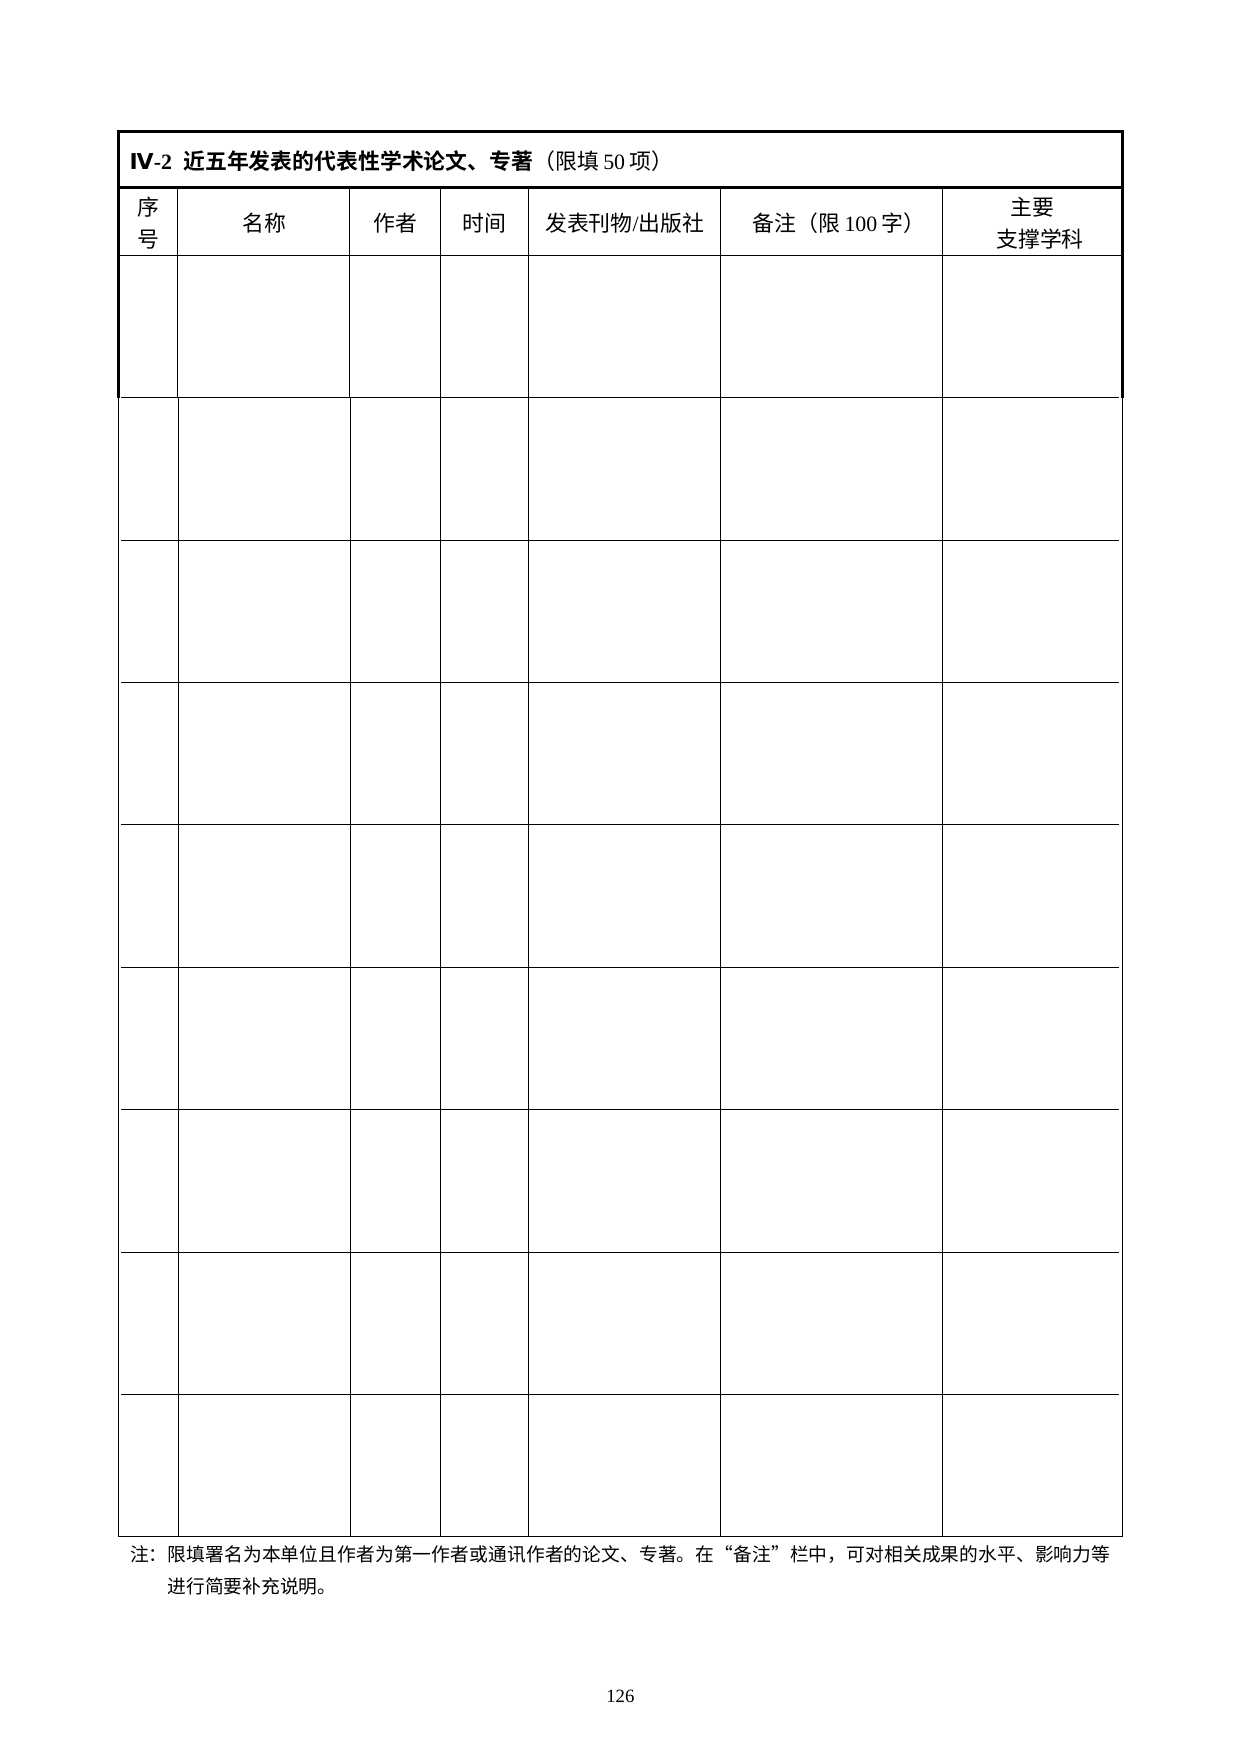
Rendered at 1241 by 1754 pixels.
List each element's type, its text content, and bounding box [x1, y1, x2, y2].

table_cell [721, 1110, 942, 1251]
table_cell [721, 398, 942, 539]
table_cell [119, 824, 178, 967]
table_cell [179, 1110, 350, 1251]
table_cell [351, 1110, 440, 1251]
table_cell [943, 682, 1122, 824]
table_cell 时间 [441, 189, 528, 255]
table_cell [943, 1394, 1122, 1536]
table_cell [529, 968, 720, 1109]
table_cell [721, 1395, 942, 1536]
table_cell [441, 825, 528, 967]
table_cell [179, 968, 350, 1109]
table_cell [441, 968, 528, 1109]
table_cell [529, 1395, 720, 1536]
table_cell [943, 824, 1122, 967]
table_cell [721, 1253, 942, 1394]
table_cell [529, 825, 720, 967]
table_cell [529, 1110, 720, 1251]
table_cell [179, 541, 350, 682]
table_cell 序号 [120, 189, 177, 255]
table_cell [179, 398, 350, 539]
table_cell [441, 398, 528, 539]
table_cell [943, 1109, 1122, 1251]
table_cell [943, 1251, 1122, 1394]
table_cell [179, 1253, 350, 1394]
table_cell [178, 256, 349, 397]
table_cell [351, 968, 440, 1109]
table_cell [119, 967, 178, 1109]
table_cell [179, 683, 350, 824]
table_cell 主要 支撑学科 [943, 189, 1121, 255]
table_cell 发表刊物/出版社 [529, 189, 720, 255]
table_cell [351, 683, 440, 824]
table_cell [350, 256, 440, 397]
table_cell [721, 683, 942, 824]
table_cell [351, 1253, 440, 1394]
table_cell [179, 1395, 350, 1536]
table_cell 作者 [350, 189, 440, 255]
table_cell [529, 1253, 720, 1394]
table_cell [119, 1251, 178, 1394]
table_cell [441, 541, 528, 682]
table_cell [943, 256, 1121, 397]
table_header Ⅳ-2 近五年发表的代表性学术论文、专著（限填50项） [120, 133, 1121, 186]
table_cell [351, 541, 440, 682]
table_cell [529, 256, 720, 397]
table_cell [721, 825, 942, 967]
table_cell [441, 683, 528, 824]
table_cell [441, 1395, 528, 1536]
table_cell [721, 541, 942, 682]
table_cell [119, 540, 178, 682]
table_cell [441, 256, 528, 397]
table_cell [119, 1394, 178, 1536]
table_cell [529, 683, 720, 824]
table_cell [529, 398, 720, 539]
text 注：限填署名为本单位且作者为第一作者或通讯作者的论文、专著。在“备注”栏中，可对相关成果的水平、影响力等进行简要补充说明。 [130, 1537, 1110, 1599]
table_cell [721, 256, 942, 397]
table_cell [943, 397, 1122, 539]
table_cell [721, 968, 942, 1109]
table_cell [351, 398, 440, 539]
table_cell [119, 1109, 178, 1251]
table_cell [119, 682, 178, 824]
table_cell 备注（限100字） [721, 189, 942, 255]
table_cell [943, 540, 1122, 682]
table_cell 名称 [178, 189, 349, 255]
table_cell [119, 397, 178, 539]
table_cell [943, 967, 1122, 1109]
table_cell [441, 1110, 528, 1251]
table_cell [351, 1395, 440, 1536]
table_cell [179, 825, 350, 967]
table_cell [441, 1253, 528, 1394]
table_cell [120, 256, 177, 397]
table_cell [529, 541, 720, 682]
table_cell [351, 825, 440, 967]
